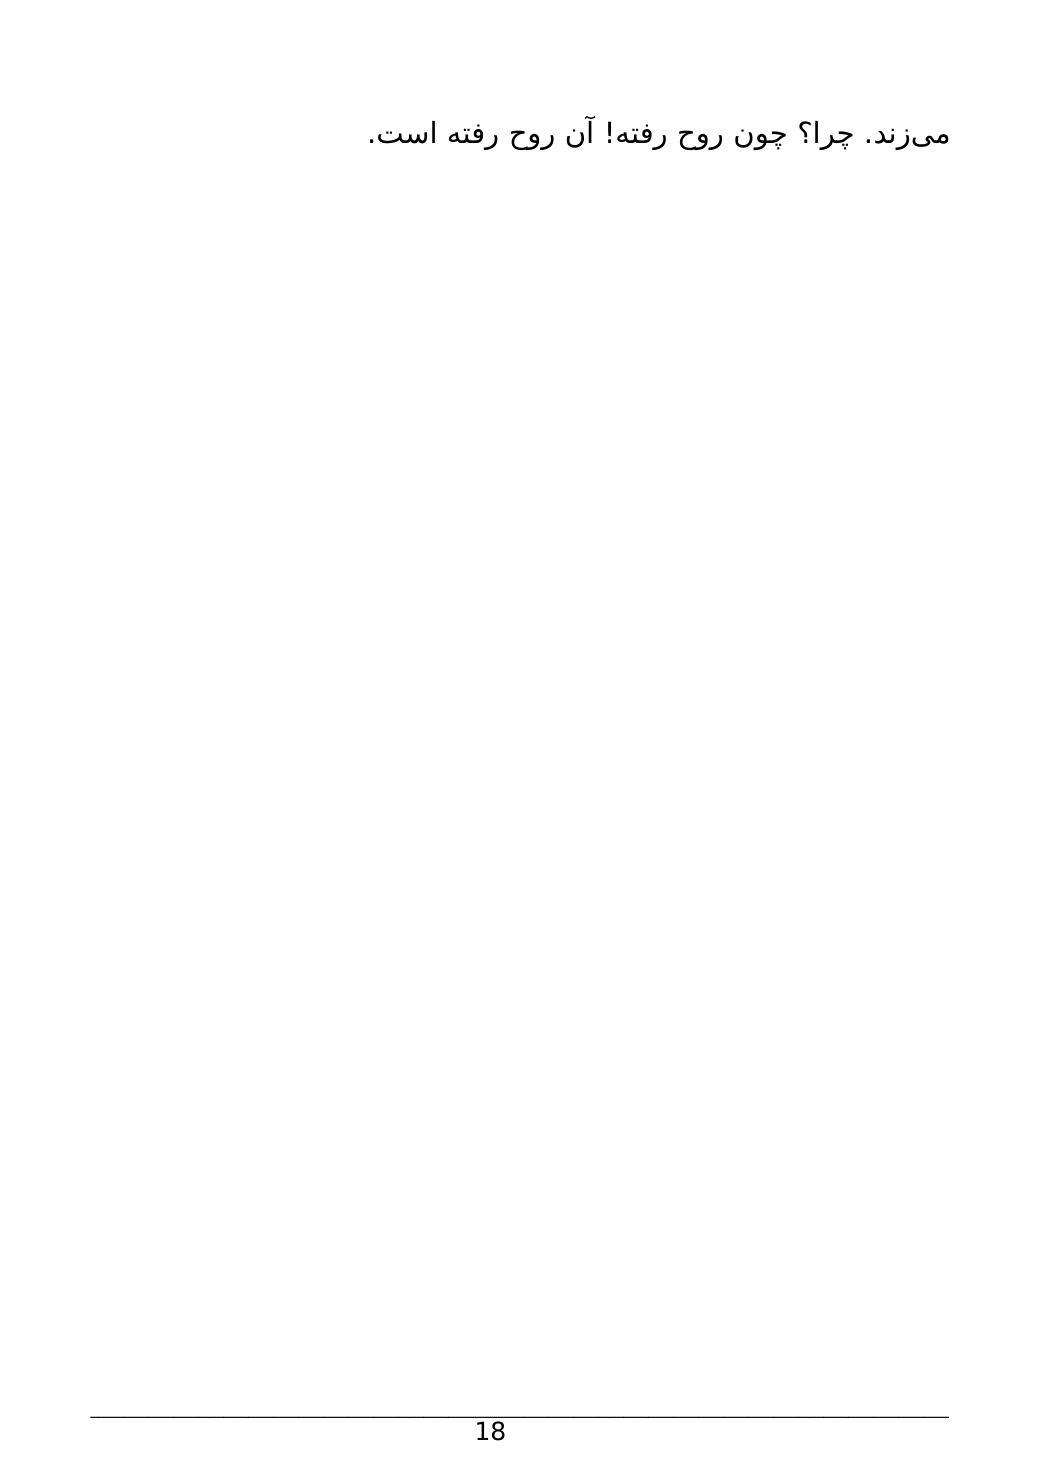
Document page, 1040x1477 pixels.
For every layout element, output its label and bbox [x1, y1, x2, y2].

text [89, 118, 951, 150]
